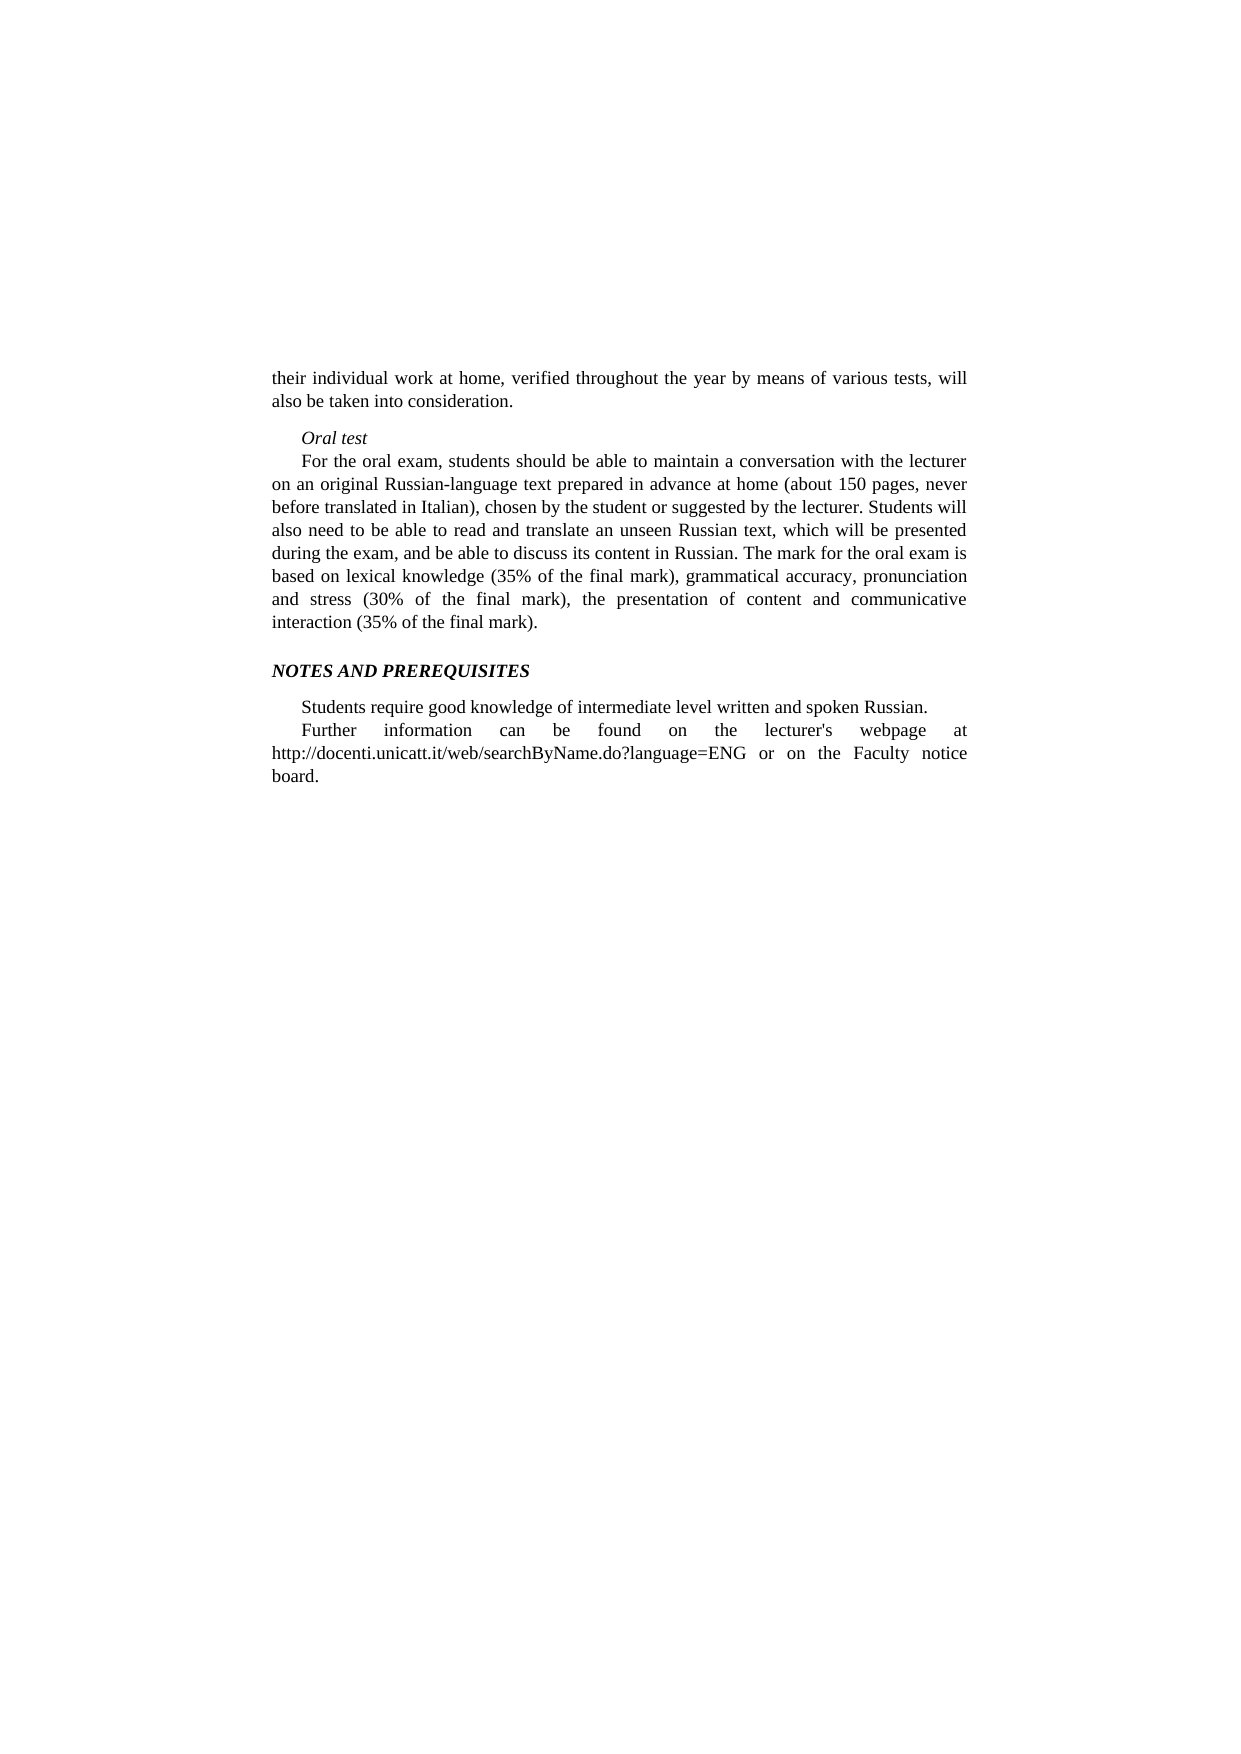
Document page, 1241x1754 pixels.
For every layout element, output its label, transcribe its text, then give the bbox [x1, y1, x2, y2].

text For the oral exam, students should be able to maintain a conversation with the lecturer on an original Russian-language text prepared in advance at home (about 150 pages, never before translated in Italian), chosen by the student or suggested by the lecturer. Students will also need to be able to read and translate an unseen Russian text, which will be presented during the exam, and be able to discuss its content in Russian. The mark for the oral exam is based on lexical knowledge (35% of the final mark), grammatical accuracy, pronunciation and stress (30% of the final mark), the presentation of content and communicative interaction (35% of the final mark). [272, 449, 968, 633]
text NOTES AND PREREQUISITES [272, 658, 968, 683]
text Further information can be found on the lecturer's webpage at http://docenti.unicatt.it/web/searchByName.do?language=ENG or on the Faculty notice board. [272, 718, 968, 787]
text Oral test [272, 424, 968, 449]
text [272, 366, 968, 412]
text Students require good knowledge of intermediate level written and spoken Russian. [272, 695, 968, 718]
